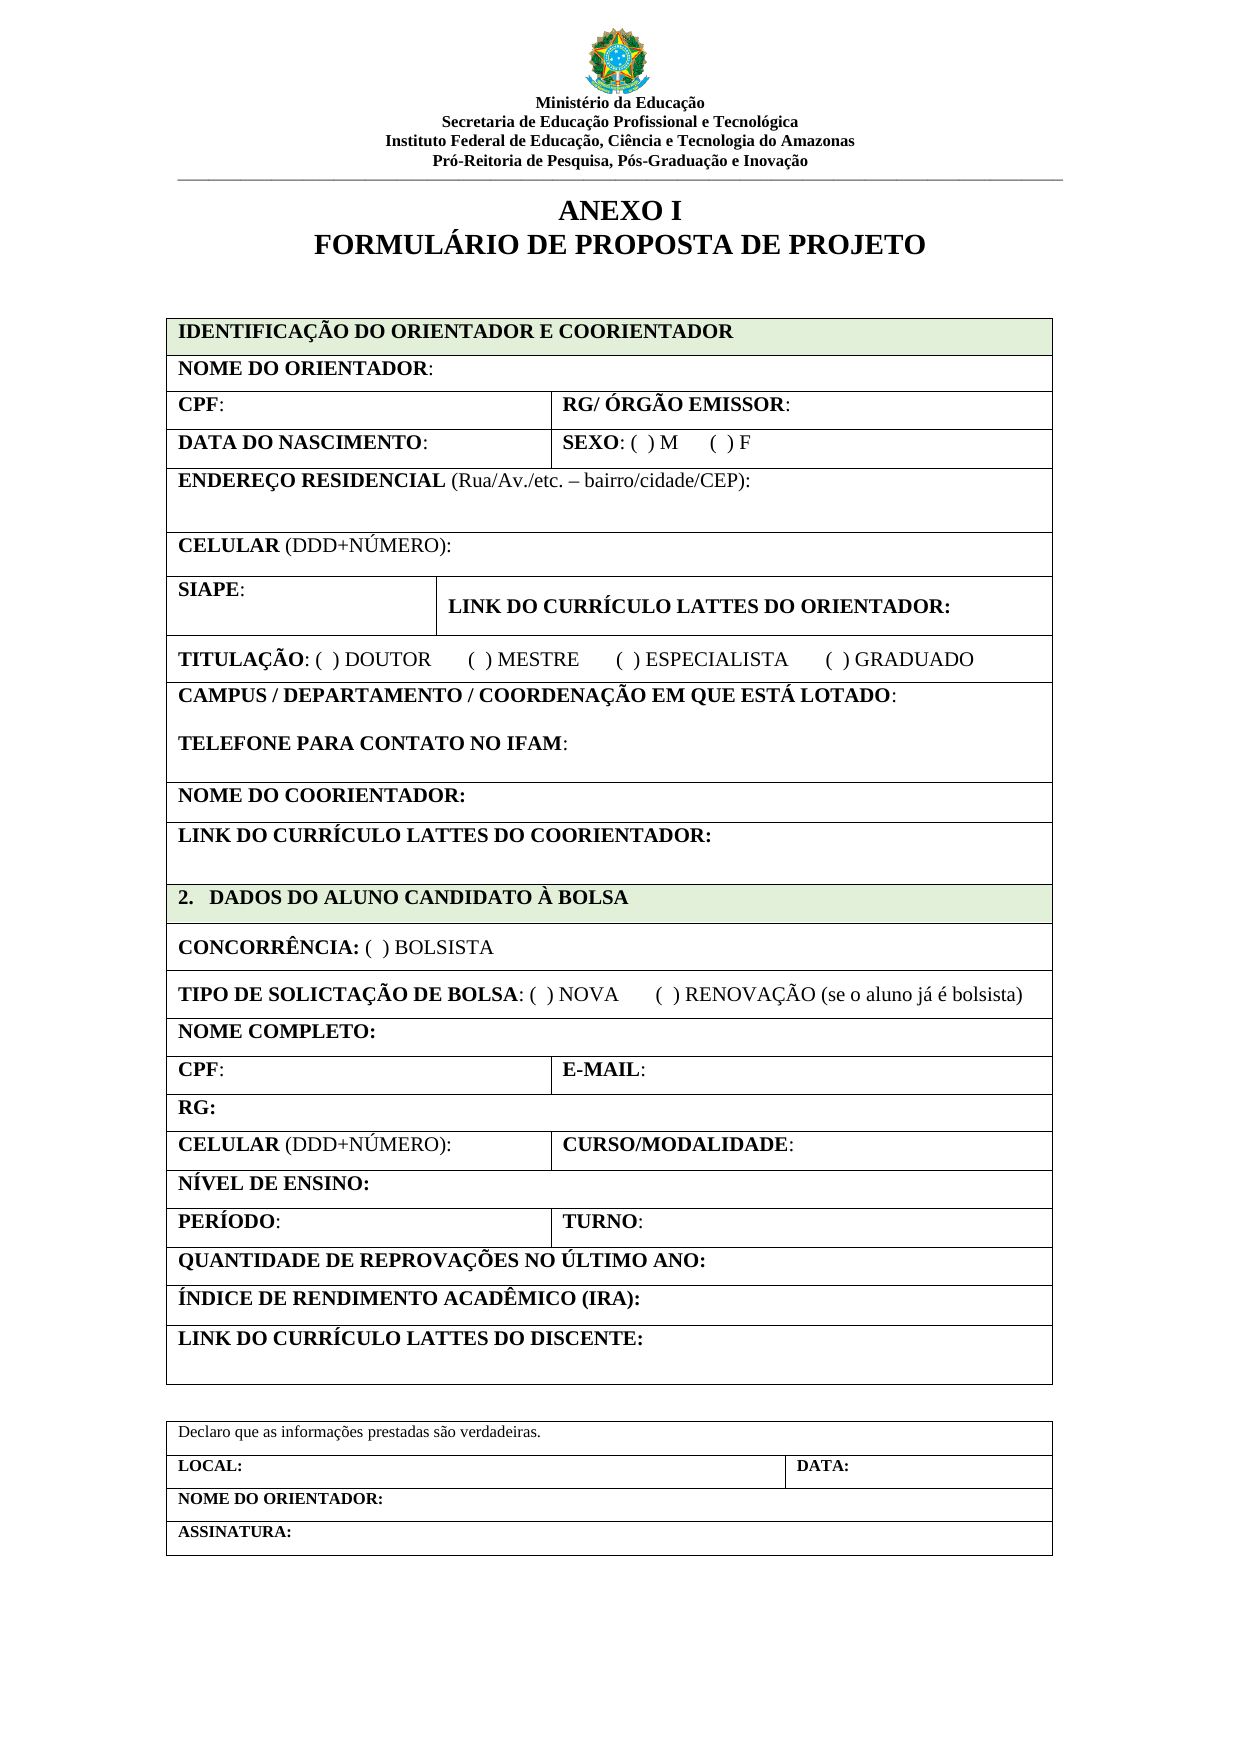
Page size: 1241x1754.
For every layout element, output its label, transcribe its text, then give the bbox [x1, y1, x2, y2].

table_cell LINK DO CURRÍCULO LATTES DO ORIENTADOR: [437, 577, 1052, 634]
table_cell CAMPUS / DEPARTAMENTO / COORDENAÇÃO EM QUE ESTÁ LOTADO: TELEFONE PARA CONTATO NO IFAM: [167, 683, 1052, 782]
table_cell ENDEREÇO RESIDENCIAL (Rua/Av./etc. – bairro/cidade/CEP): [167, 469, 1052, 532]
text FORMULÁRIO DE PROPOSTA DE PROJETO [177, 227, 1063, 261]
table_cell 2. DADOS DO ALUNO CANDIDATO À BOLSA [167, 885, 1052, 922]
table_cell CELULAR (DDD+NÚMERO): [167, 533, 1052, 576]
table_cell NOME DO COORIENTADOR: [167, 783, 1052, 822]
table_cell TIPO DE SOLICTAÇÃO DE BOLSA: ( ) NOVA ( ) RENOVAÇÃO (se o aluno já é bolsista) [167, 971, 1052, 1018]
table_cell LINK DO CURRÍCULO LATTES DO DISCENTE: [167, 1326, 1052, 1384]
table_cell LINK DO CURRÍCULO LATTES DO COORIENTADOR: [167, 823, 1052, 884]
table_cell ÍNDICE DE RENDIMENTO ACADÊMICO (IRA): [167, 1286, 1052, 1325]
table_cell CURSO/MODALIDADE: [552, 1132, 1052, 1170]
table_cell E-MAIL: [552, 1057, 1052, 1093]
table_cell CPF: [167, 392, 551, 429]
table_cell QUANTIDADE DE REPROVAÇÕES NO ÚLTIMO ANO: [167, 1248, 1052, 1285]
table_cell CONCORRÊNCIA: ( ) BOLSISTA [167, 924, 1052, 970]
table_cell RG/ ÓRGÃO EMISSOR: [552, 392, 1052, 429]
table_cell NÍVEL DE ENSINO: [167, 1171, 1052, 1208]
table_cell NOME DO ORIENTADOR: [167, 1489, 1052, 1521]
table_cell CPF: [167, 1057, 551, 1093]
table_cell SEXO: ( ) M ( ) F [552, 430, 1052, 467]
table_header IDENTIFICAÇÃO DO ORIENTADOR E COORIENTADOR [167, 319, 1052, 355]
table_cell NOME COMPLETO: [167, 1019, 1052, 1056]
table_cell RG: [167, 1095, 1052, 1131]
table_cell PERÍODO: [167, 1209, 551, 1247]
table_cell NOME DO ORIENTADOR: [167, 356, 1052, 391]
table_cell ASSINATURA: [167, 1522, 1052, 1554]
table_cell DATA: [786, 1456, 1052, 1488]
picture [585, 28, 650, 94]
text ANEXO I [177, 193, 1063, 227]
table_cell TURNO: [552, 1209, 1052, 1247]
table_cell CELULAR (DDD+NÚMERO): [167, 1132, 551, 1170]
table_cell LOCAL: [167, 1456, 785, 1488]
table_cell SIAPE: [167, 577, 436, 634]
table_cell TITULAÇÃO: ( ) DOUTOR ( ) MESTRE ( ) ESPECIALISTA ( ) GRADUADO [167, 636, 1052, 682]
table_cell DATA DO NASCIMENTO: [167, 430, 551, 467]
table_header Declaro que as informações prestadas são verdadeiras. [167, 1422, 1052, 1454]
